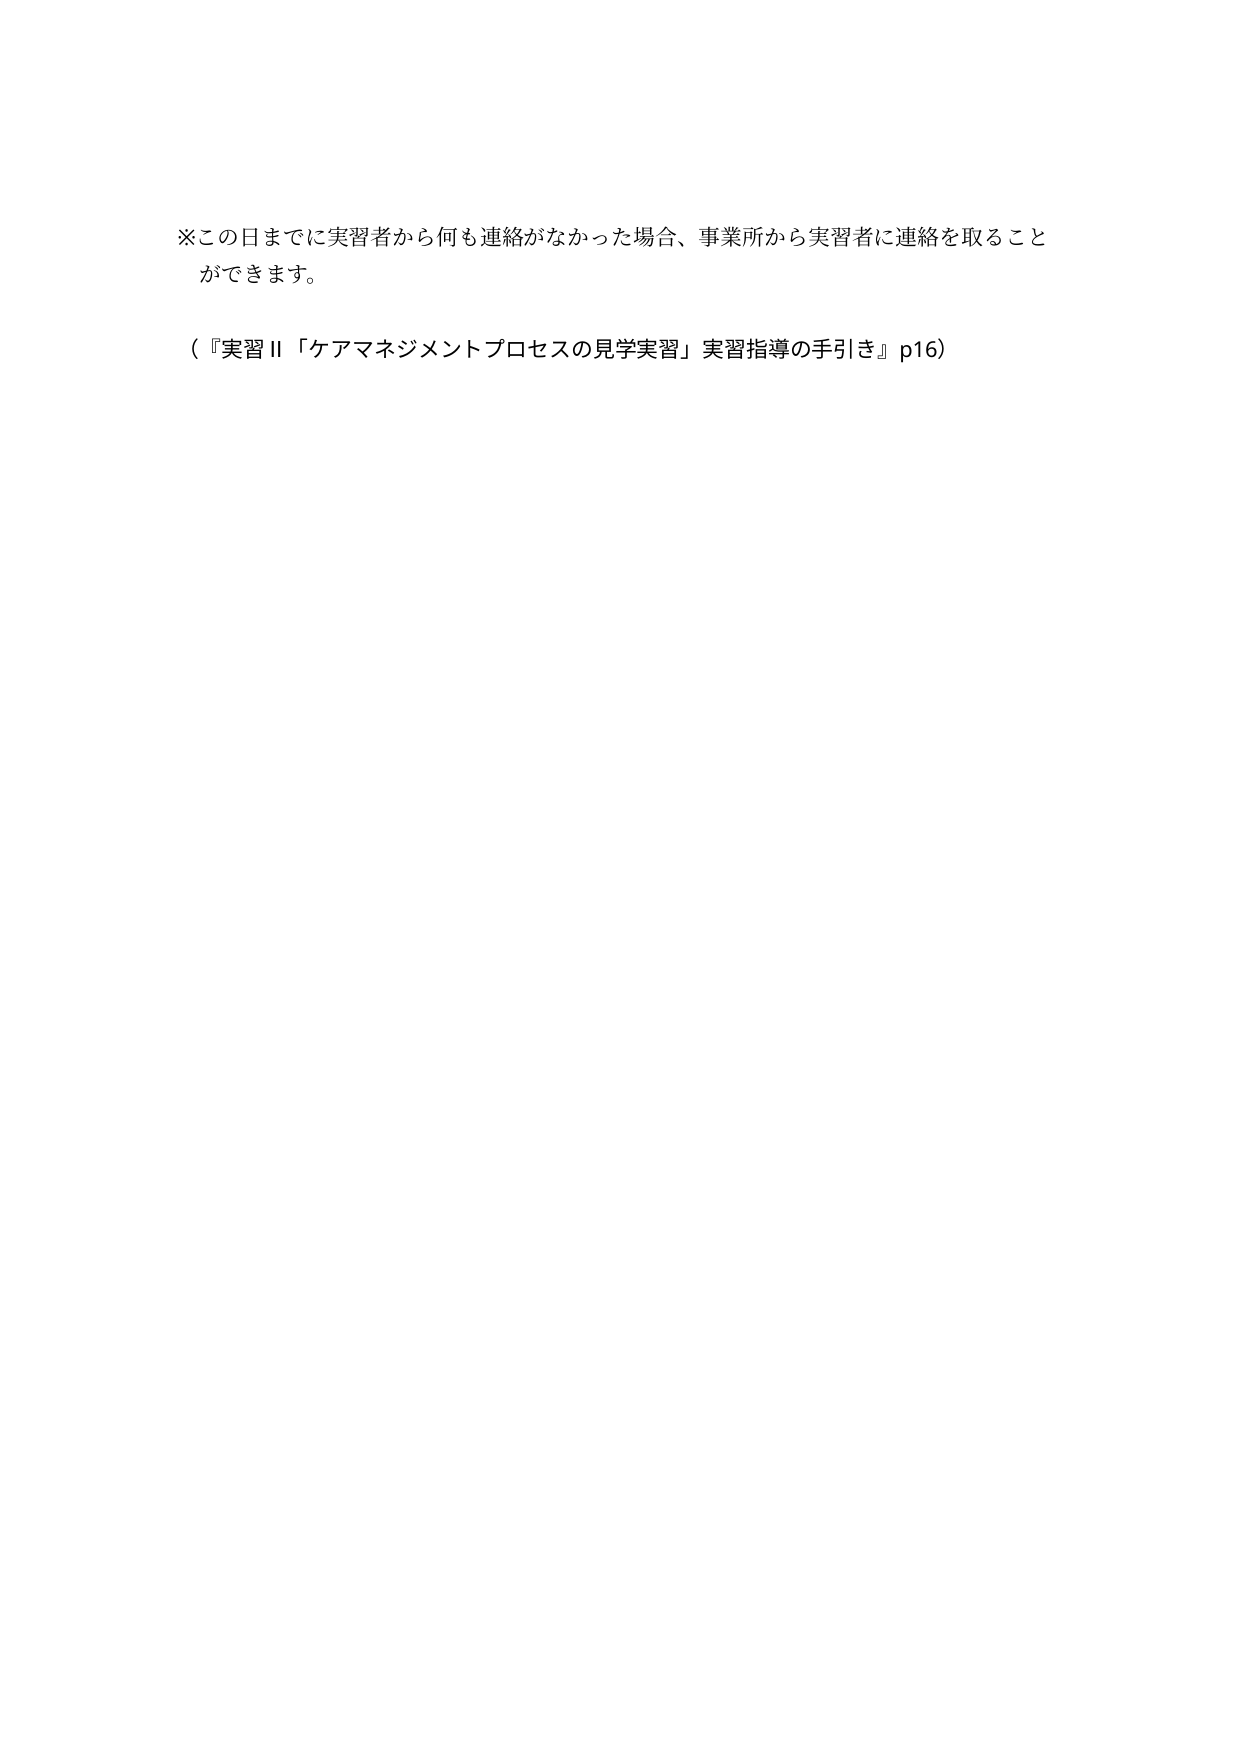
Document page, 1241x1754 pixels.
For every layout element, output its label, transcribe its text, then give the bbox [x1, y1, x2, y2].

text （『実習Ⅱ「ケアマネジメントプロセスの見学実習」実習指導の手引き』p16） [177, 329, 1122, 367]
text ※この日までに実習者から何も連絡がなかった場合、事業所から実習者に連絡を取ることができます。 [177, 217, 1063, 292]
